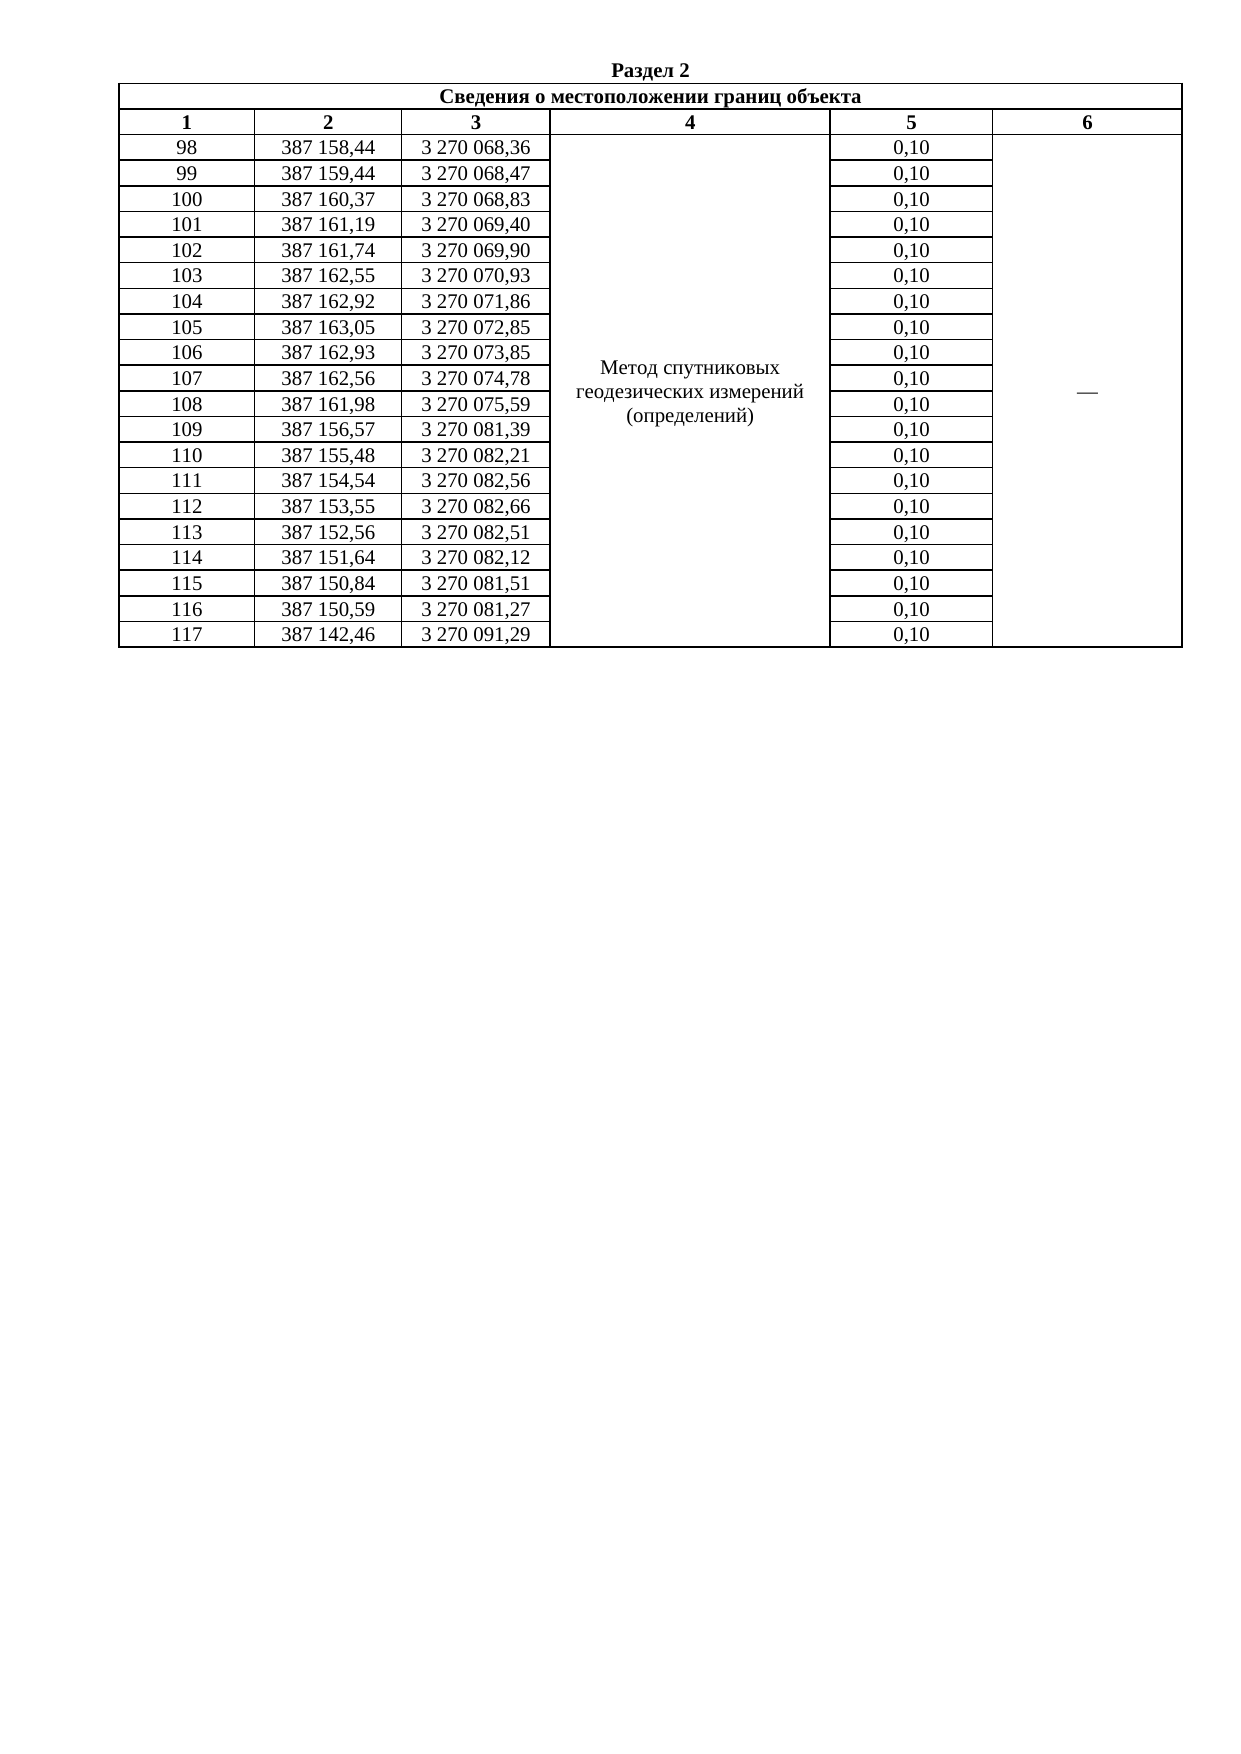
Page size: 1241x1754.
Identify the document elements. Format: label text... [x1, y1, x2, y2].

table_cell 0,10 [831, 366, 992, 390]
table_cell 116 [120, 597, 254, 621]
table_cell 110 [120, 443, 254, 467]
table_cell 3 270 070,93 [402, 263, 549, 287]
table_cell 108 [120, 392, 254, 416]
table_cell 387 162,55 [255, 263, 401, 287]
table_cell 387 150,59 [255, 597, 401, 621]
table_cell 387 153,55 [255, 494, 401, 518]
table_cell 0,10 [831, 187, 992, 211]
table_cell 387 162,93 [255, 340, 401, 364]
table_cell Метод спутниковых геодезических измерений (определений) [551, 135, 829, 646]
table_cell 105 [120, 315, 254, 339]
table_cell 0,10 [831, 135, 992, 159]
table_cell 387 162,92 [255, 289, 401, 313]
table_cell Сведения о местоположении границ объекта [120, 84, 1181, 108]
table_cell 6 [993, 110, 1181, 134]
table_cell 387 151,64 [255, 545, 401, 569]
table_cell 102 [120, 238, 254, 262]
table_cell 0,10 [831, 340, 992, 364]
table_cell 387 142,46 [255, 622, 401, 646]
table_cell 3 270 082,21 [402, 443, 549, 467]
table_cell 3 270 081,39 [402, 417, 549, 441]
table_cell 3 270 073,85 [402, 340, 549, 364]
table_cell 0,10 [831, 263, 992, 287]
table_cell 3 270 068,36 [402, 135, 549, 159]
table_cell 387 161,19 [255, 212, 401, 236]
table_cell 0,10 [831, 417, 992, 441]
table_cell 3 270 082,51 [402, 520, 549, 544]
table_cell — [993, 135, 1181, 646]
table_cell 5 [831, 110, 992, 134]
table_cell 0,10 [831, 545, 992, 569]
table_cell 387 152,56 [255, 520, 401, 544]
table_cell 387 156,57 [255, 417, 401, 441]
table_header Раздел 2 [119, 59, 1182, 82]
table_cell 100 [120, 187, 254, 211]
table_cell 115 [120, 571, 254, 595]
table_cell 3 270 081,51 [402, 571, 549, 595]
table_cell 0,10 [831, 443, 992, 467]
table_cell 3 270 082,12 [402, 545, 549, 569]
table_cell 3 270 082,56 [402, 468, 549, 492]
table_cell 99 [120, 161, 254, 185]
table_cell 0,10 [831, 468, 992, 492]
table_cell 387 159,44 [255, 161, 401, 185]
table_cell 112 [120, 494, 254, 518]
table_cell 0,10 [831, 622, 992, 646]
table_cell 3 270 075,59 [402, 392, 549, 416]
table_cell 2 [255, 110, 401, 134]
table_cell 4 [551, 110, 829, 134]
table_cell 0,10 [831, 289, 992, 313]
table_cell 104 [120, 289, 254, 313]
table_cell 387 161,74 [255, 238, 401, 262]
table_cell 387 158,44 [255, 135, 401, 159]
table_cell 106 [120, 340, 254, 364]
table_cell 109 [120, 417, 254, 441]
table_cell 3 270 069,40 [402, 212, 549, 236]
table_cell 0,10 [831, 238, 992, 262]
table_cell 3 270 082,66 [402, 494, 549, 518]
table_cell 3 270 074,78 [402, 366, 549, 390]
table_cell 3 270 071,86 [402, 289, 549, 313]
table_cell 98 [120, 135, 254, 159]
table_cell 103 [120, 263, 254, 287]
table_cell 101 [120, 212, 254, 236]
table_cell 387 160,37 [255, 187, 401, 211]
table_cell 114 [120, 545, 254, 569]
table_cell 3 270 081,27 [402, 597, 549, 621]
table_cell 0,10 [831, 520, 992, 544]
table_cell 0,10 [831, 392, 992, 416]
table_cell 3 270 068,83 [402, 187, 549, 211]
table_cell 117 [120, 622, 254, 646]
table_cell 387 150,84 [255, 571, 401, 595]
table_cell 387 161,98 [255, 392, 401, 416]
table_cell 0,10 [831, 571, 992, 595]
table_cell 387 162,56 [255, 366, 401, 390]
table_cell 387 154,54 [255, 468, 401, 492]
table_cell 113 [120, 520, 254, 544]
table_cell 387 155,48 [255, 443, 401, 467]
table_cell 0,10 [831, 212, 992, 236]
table_cell 107 [120, 366, 254, 390]
table_cell 1 [120, 110, 254, 134]
table_cell 0,10 [831, 494, 992, 518]
table_cell 3 270 072,85 [402, 315, 549, 339]
table_cell 0,10 [831, 161, 992, 185]
table_cell 3 270 068,47 [402, 161, 549, 185]
table_cell 3 [402, 110, 549, 134]
table_cell 3 270 091,29 [402, 622, 549, 646]
table_cell 111 [120, 468, 254, 492]
table_cell 3 270 069,90 [402, 238, 549, 262]
table_cell 387 163,05 [255, 315, 401, 339]
table_cell 0,10 [831, 315, 992, 339]
table_cell 0,10 [831, 597, 992, 621]
